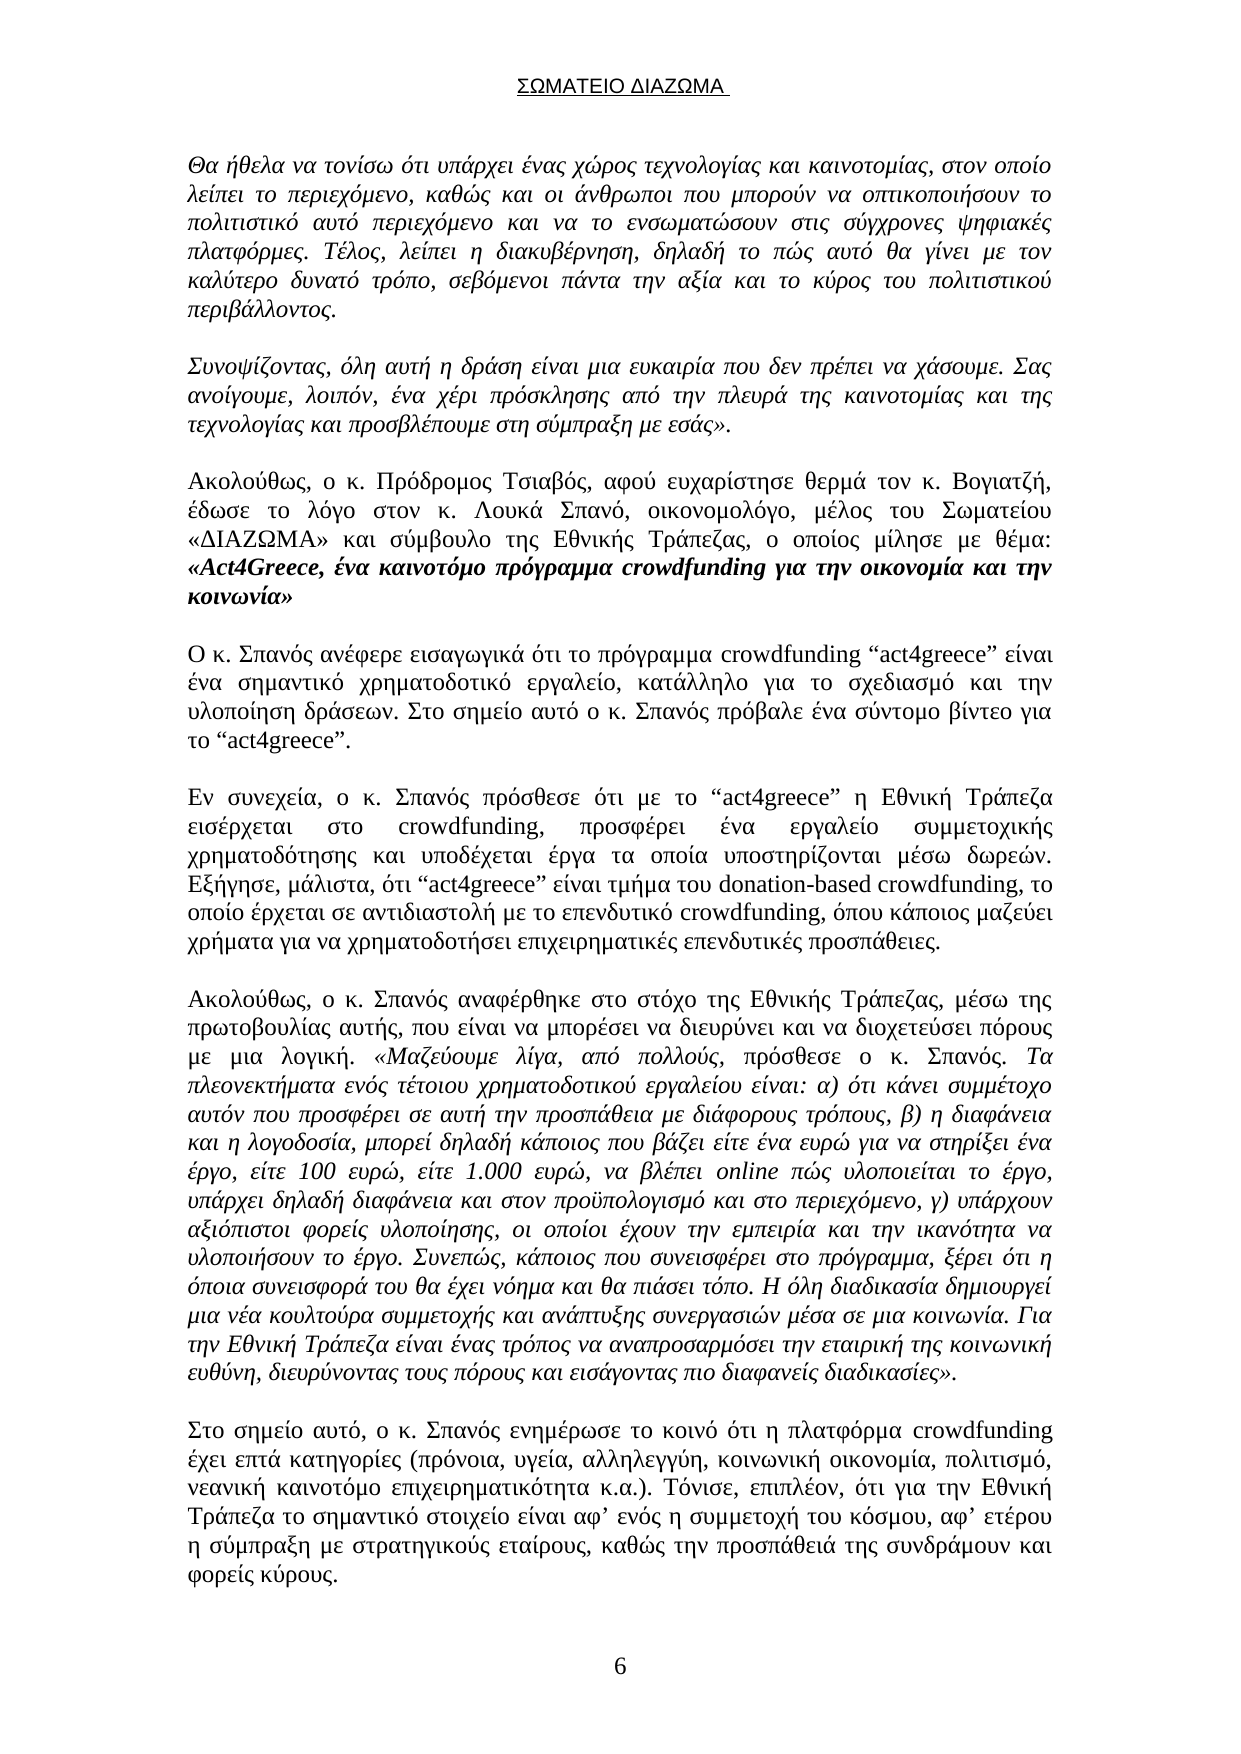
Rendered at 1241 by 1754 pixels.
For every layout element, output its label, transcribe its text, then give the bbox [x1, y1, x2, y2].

text Στο σημείο αυτό, ο κ. Σπανός ενημέρωσε το κοινό ότι η πλατφόρμα crowdfunding έχει επτά κατηγορίες (πρόνοια, υγεία, αλληλεγγύη, κοινωνική οικονομία, πολιτισμό, νεανική καινοτόμο επιχειρηματικότητα κ.α.). Τόνισε, επιπλέον, ότι για την Εθνική Τράπεζα το σημαντικό στοιχείο είναι αφ’ ενός η συμμετοχή του κόσμου, αφ’ ετέρου η σύμπραξη με στρατηγικούς εταίρους, καθώς την προσπάθειά της συνδράμουν και φορείς κύρους. [187, 1415, 1053, 1587]
text Ο κ. Σπανός ανέφερε εισαγωγικά ότι το πρόγραμμα crowdfunding “act4greece” είναι ένα σημαντικό χρηματοδοτικό εργαλείο, κατάλληλο για το σχεδιασμό και την υλοποίηση δράσεων. Στο σημείο αυτό ο κ. Σπανός πρόβαλε ένα σύντομο βίντεο για το “act4greece”. [187, 639, 1053, 754]
text Θα ήθελα να τονίσω ότι υπάρχει ένας χώρος τεχνολογίας και καινοτομίας, στον οποίο λείπει το περιεχόμενο, καθώς και οι άνθρωποι που μπορούν να οπτικοποιήσουν το πολιτιστικό αυτό περιεχόμενο και να το ενσωματώσουν στις σύγχρονες ψηφιακές πλατφόρμες. Τέλος, λείπει η διακυβέρνηση, δηλαδή το πώς αυτό θα γίνει με τον καλύτερο δυνατό τρόπο, σεβόμενοι πάντα την αξία και το κύρος του πολιτιστικού περιβάλλοντος. [187, 150, 1053, 322]
text Εν συνεχεία, ο κ. Σπανός πρόσθεσε ότι με το “act4greece” η Εθνική Τράπεζα εισέρχεται στο crowdfunding, προσφέρει ένα εργαλείο συμμετοχικής χρηματοδότησης και υποδέχεται έργα τα οποία υποστηρίζονται μέσω δωρεών. Εξήγησε, μάλιστα, ότι “act4greece” είναι τμήμα του donation-based crowdfunding, το οποίο έρχεται σε αντιδιαστολή με το επενδυτικό crowdfunding, όπου κάποιος μαζεύει χρήματα για να χρηματοδοτήσει επιχειρηματικές επενδυτικές προσπάθειες. [187, 782, 1053, 955]
text Ακολούθως, ο κ. Σπανός αναφέρθηκε στο στόχο της Εθνικής Τράπεζας, μέσω της πρωτοβουλίας αυτής, που είναι να μπορέσει να διευρύνει και να διοχετεύσει πόρους με μια λογική. «Μαζεύουμε λίγα, από πολλούς, πρόσθεσε ο κ. Σπανός. Τα πλεονεκτήματα ενός τέτοιου χρηματοδοτικού εργαλείου είναι: α) ότι κάνει συμμέτοχο αυτόν που προσφέρει σε αυτή την προσπάθεια με διάφορους τρόπους, β) η διαφάνεια και η λογοδοσία, μπορεί δηλαδή κάποιος που βάζει είτε ένα ευρώ για να στηρίξει ένα έργο, είτε 100 ευρώ, είτε 1.000 ευρώ, να βλέπει online πώς υλοποιείται το έργο, υπάρχει δηλαδή διαφάνεια και στον προϋπολογισμό και στο περιεχόμενο, γ) υπάρχουν αξιόπιστοι φορείς υλοποίησης, οι οποίοι έχουν την εμπειρία και την ικανότητα να υλοποιήσουν το έργο. Συνεπώς, κάποιος που συνεισφέρει στο πρόγραμμα, ξέρει ότι η όποια συνεισφορά του θα έχει νόημα και θα πιάσει τόπο. Η όλη διαδικασία δημιουργεί μια νέα κουλτούρα συμμετοχής και ανάπτυξης συνεργασιών μέσα σε μια κοινωνία. Για την Εθνική Τράπεζα είναι ένας τρόπος να αναπροσαρμόσει την εταιρική της κοινωνική ευθύνη, διευρύνοντας τους πόρους και εισάγοντας πιο διαφανείς διαδικασίες». [187, 984, 1053, 1386]
text Ακολούθως, ο κ. Πρόδρομος Τσιαβός, αφού ευχαρίστησε θερμά τον κ. Βογιατζή, έδωσε το λόγο στον κ. Λουκά Σπανό, οικονομολόγο, μέλος του Σωματείου «ΔΙΑΖΩΜΑ» και σύμβουλο της Εθνικής Τράπεζας, ο οποίος μίλησε με θέμα: «Act4Greece, ένα καινοτόμο πρόγραμμα crowdfunding για την οικονομία και την κοινωνία» [187, 466, 1053, 610]
text Συνοψίζοντας, όλη αυτή η δράση είναι μια ευκαιρία που δεν πρέπει να χάσουμε. Σας ανοίγουμε, λοιπόν, ένα χέρι πρόσκλησης από την πλευρά της καινοτομίας και της τεχνολογίας και προσβλέπουμε στη σύμπραξη με εσάς». [187, 351, 1053, 437]
